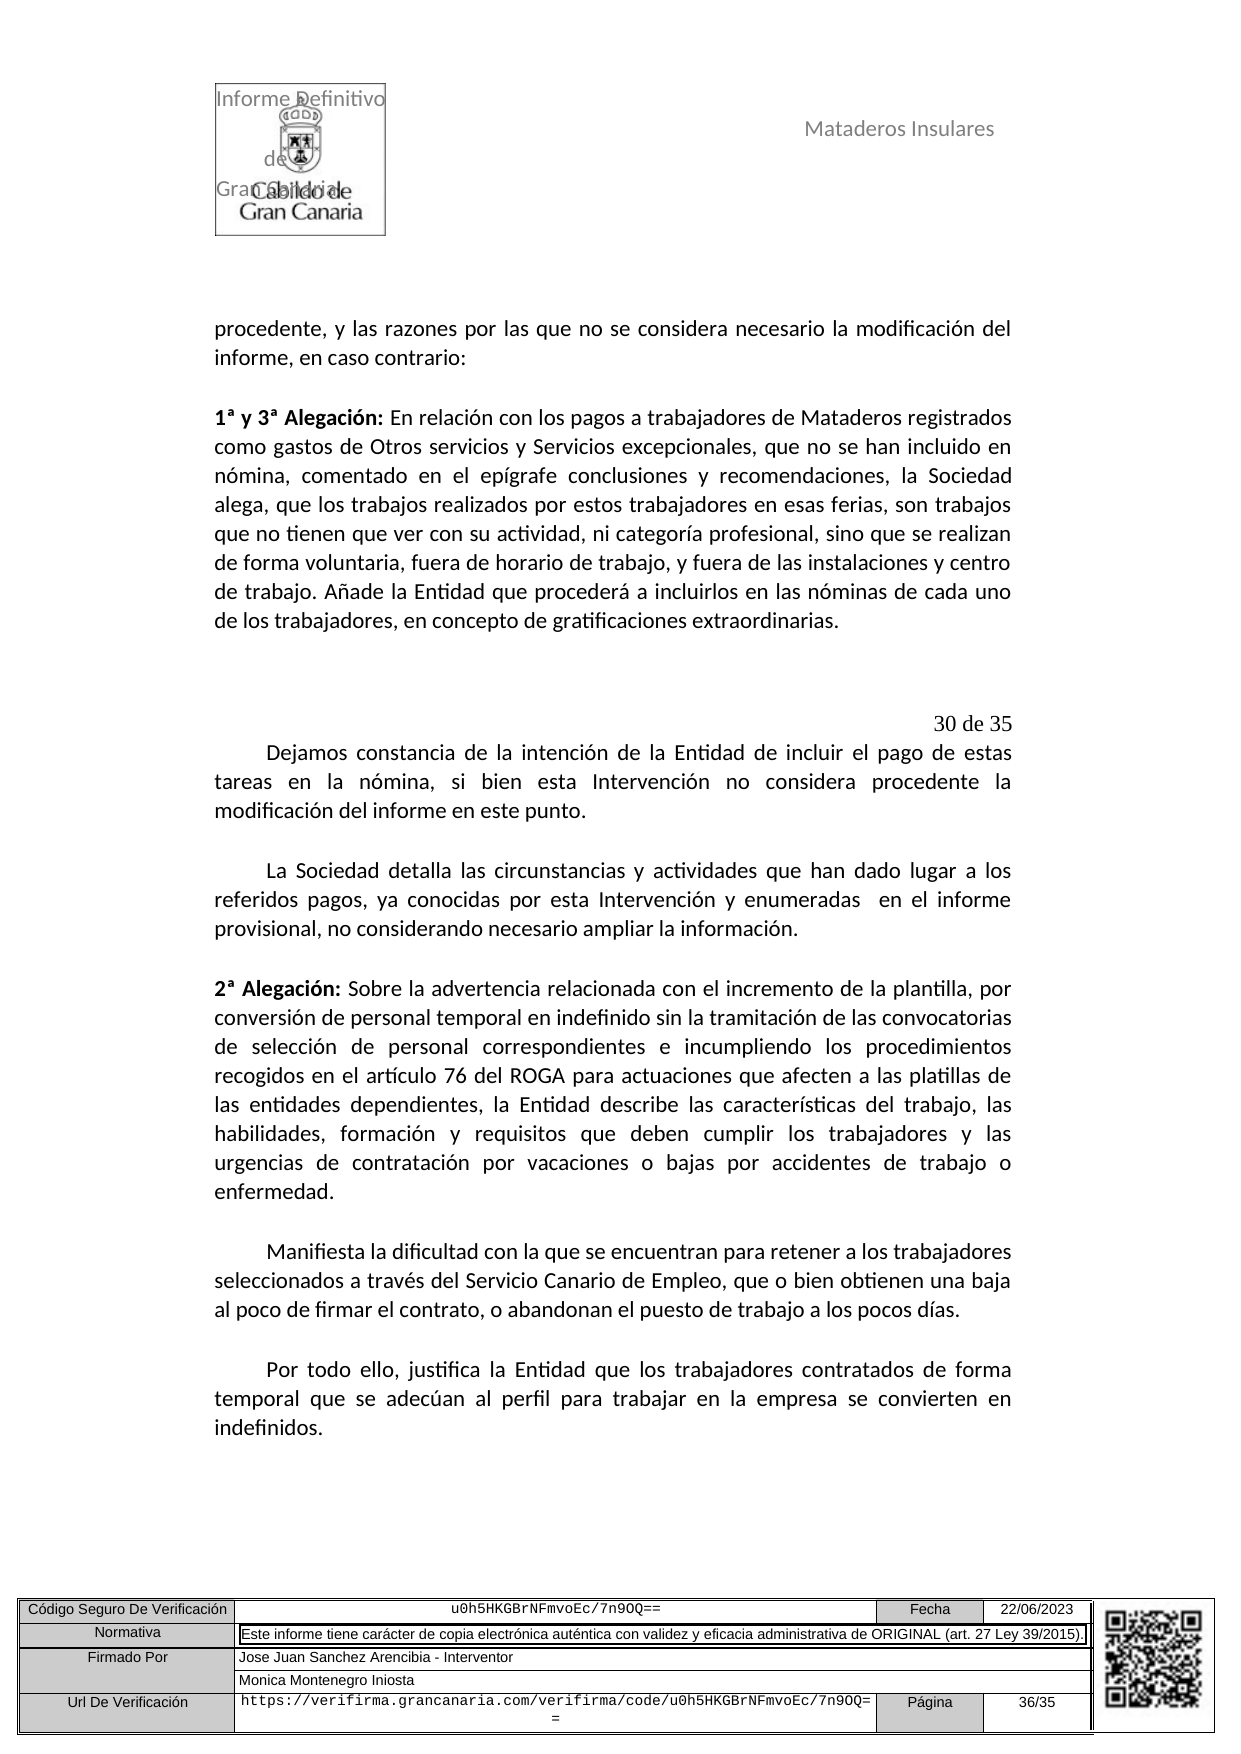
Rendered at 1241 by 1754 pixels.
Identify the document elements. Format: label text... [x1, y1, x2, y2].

text Manifiesta la dificultad con la que se encuentran para retener a los trabajadores seleccionados a través del Servicio Canario de Empleo, que o bien obtienen una baja al poco de firmar el contrato, o abandonan el puesto de trabajo a los pocos días. [214, 1237, 1013, 1323]
picture [215, 83, 386, 236]
text Por todo ello, justifica la Entidad que los trabajadores contratados de forma temporal que se adecúan al perfil para trabajar en la empresa se convierten en indefinidos. [214, 1355, 1013, 1441]
text Dejamos constancia de la intención de la Entidad de incluir el pago de estas tareas en la nómina, si bien esta Intervención no considera procedente la modificación del informe en este punto. [214, 738, 1013, 824]
text 2ª Alegación: Sobre la advertencia relacionada con el incremento de la plantilla, por conversión de personal temporal en indefinido sin la tramitación de las convocatorias de selección de personal correspondientes e incumpliendo los procedimientos recogidos en el artículo 76 del ROGA para actuaciones que afecten a las platillas de las entidades dependientes, la Entidad describe las características del trabajo, las habilidades, formación y requisitos que deben cumplir los trabajadores y las urgencias de contratación por vacaciones o bajas por accidentes de trabajo o enfermedad. [214, 974, 1013, 1205]
picture [1095, 1601, 1214, 1720]
text La Sociedad detalla las circunstancias y actividades que han dado lugar a los referidos pagos, ya conocidas por esta Intervención y enumeradas en el informe provisional, no considerando necesario ampliar la información. [214, 856, 1013, 942]
text 1ª y 3ª Alegación: En relación con los pagos a trabajadores de Mataderos registrados como gastos de Otros servicios y Servicios excepcionales, que no se han incluido en nómina, comentado en el epígrafe conclusiones y recomendaciones, la Sociedad alega, que los trabajos realizados por estos trabajadores en esas ferias, son trabajos que no tienen que ver con su actividad, ni categoría profesional, sino que se realizan de forma voluntaria, fuera de horario de trabajo, y fuera de las instalaciones y centro de trabajo. Añade la Entidad que procederá a incluirlos en las nóminas de cada uno de los trabajadores, en concepto de gratificaciones extraordinarias. [214, 403, 1013, 634]
text 30 de 35 [216, 709, 1012, 736]
